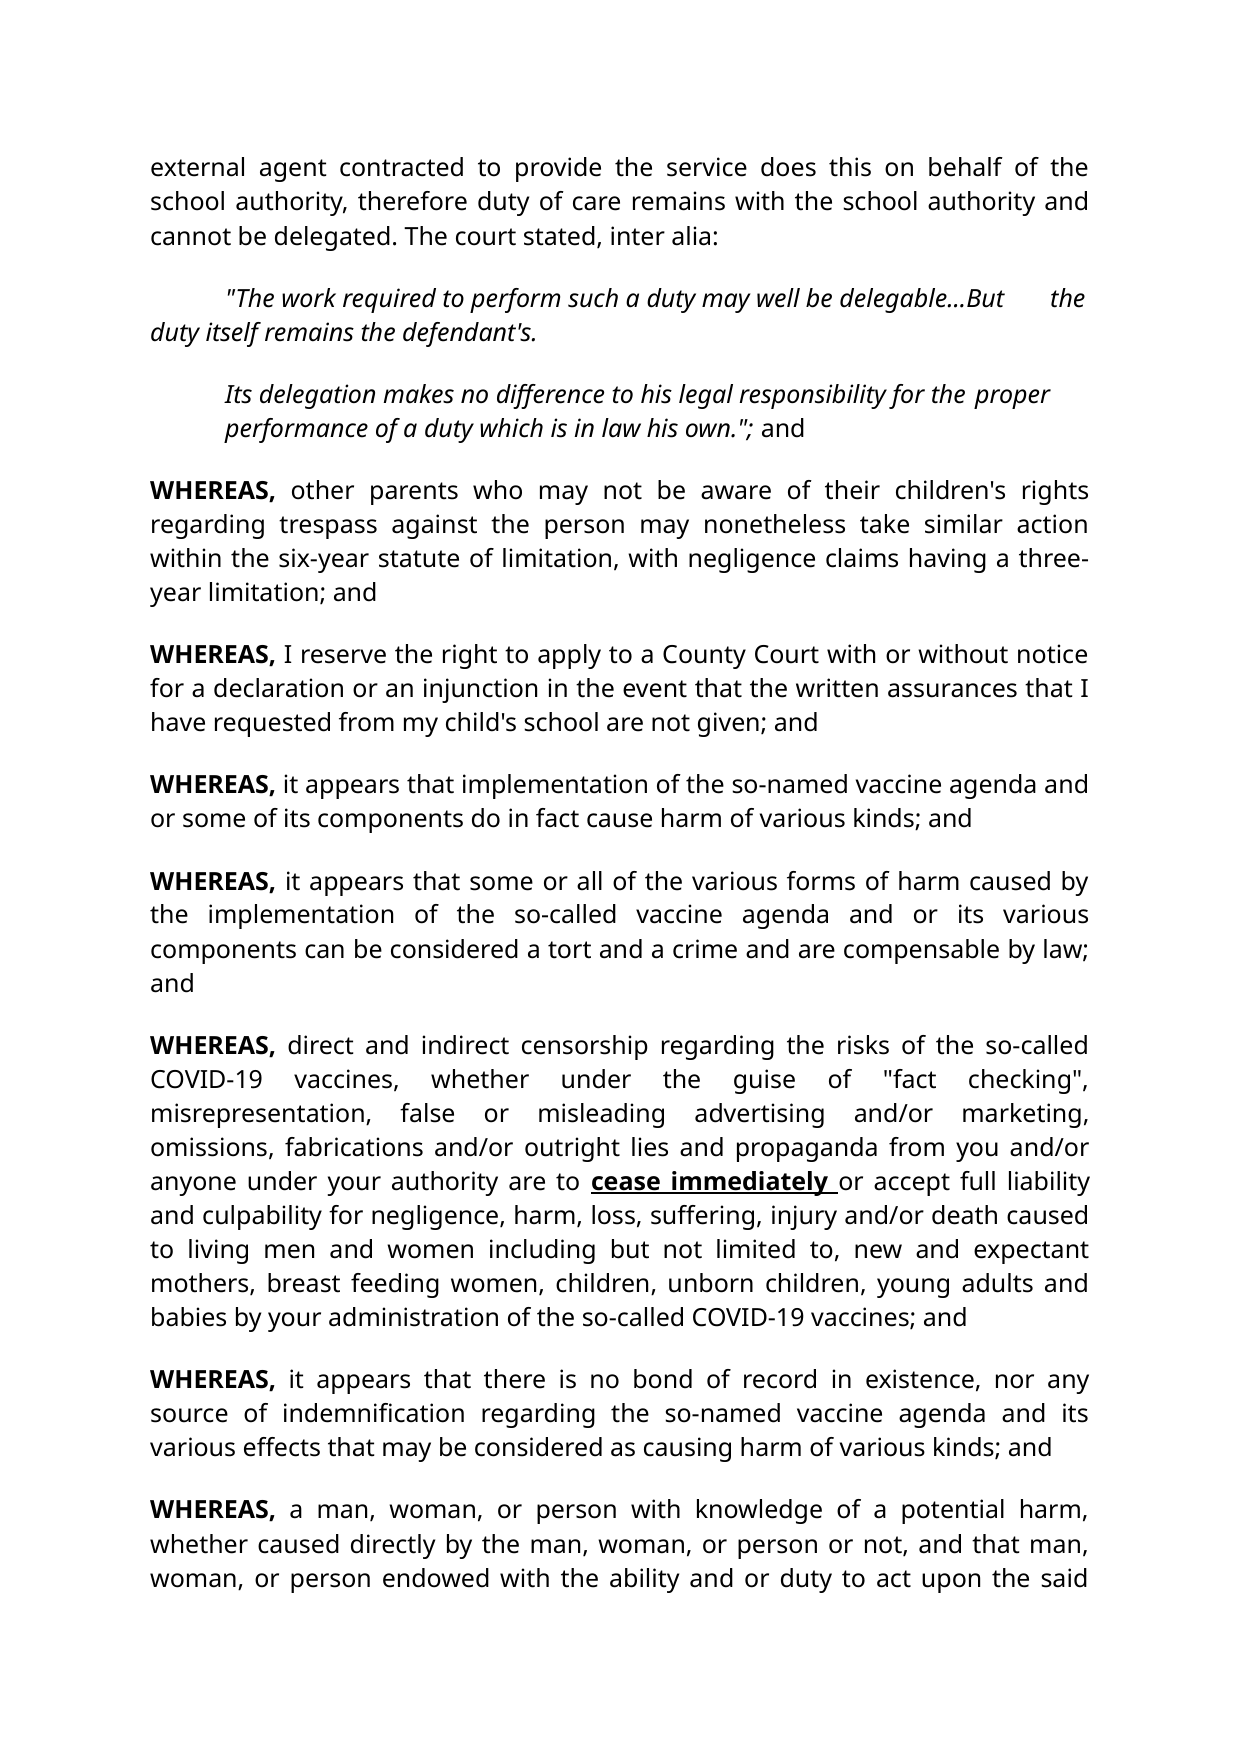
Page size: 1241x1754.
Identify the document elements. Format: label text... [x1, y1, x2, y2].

text "The work required to perform such a duty may well be delegable...But the duty itself remains the defendant's. [150, 280, 1090, 348]
text WHEREAS, it appears that there is no bond of record in existence, nor any source of indemnification regarding the so-named vaccine agenda and its various effects that may be considered as causing harm of various kinds; and [150, 1362, 1090, 1464]
text WHEREAS, it appears that implementation of the so-named vaccine agenda and or some of its components do in fact cause harm of various kinds; and [150, 767, 1090, 835]
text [150, 150, 1090, 252]
text WHEREAS, direct and indirect censorship regarding the risks of the so-called COVID-19 vaccines, whether under the guise of "fact checking", misrepresentation, false or misleading advertising and/or marketing, omissions, fabrications and/or outright lies and propaganda from you and/or anyone under your authority are to cease immediately or accept full liability and culpability for negligence, harm, loss, suffering, injury and/or death caused to living men and women including but not limited to, new and expectant mothers, breast feeding women, children, unborn children, young adults and babies by your administration of the so-called COVID-19 vaccines; and [150, 1027, 1090, 1334]
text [150, 1492, 1090, 1594]
text WHEREAS, other parents who may not be aware of their children's rights regarding trespass against the person may nonetheless take similar action within the six-year statute of limitation, with negligence claims having a three-year limitation; and [150, 472, 1090, 609]
text WHEREAS, it appears that some or all of the various forms of harm caused by the implementation of the so-called vaccine agenda and or its various components can be considered a tort and a crime and are compensable by law; and [150, 863, 1090, 999]
text WHEREAS, I reserve the right to apply to a County Court with or without notice for a declaration or an injunction in the event that the written assurances that I have requested from my child's school are not given; and [150, 637, 1090, 739]
text Its delegation makes no difference to his legal responsibility for the proper performance of a duty which is in law his own."; and [150, 376, 1090, 444]
